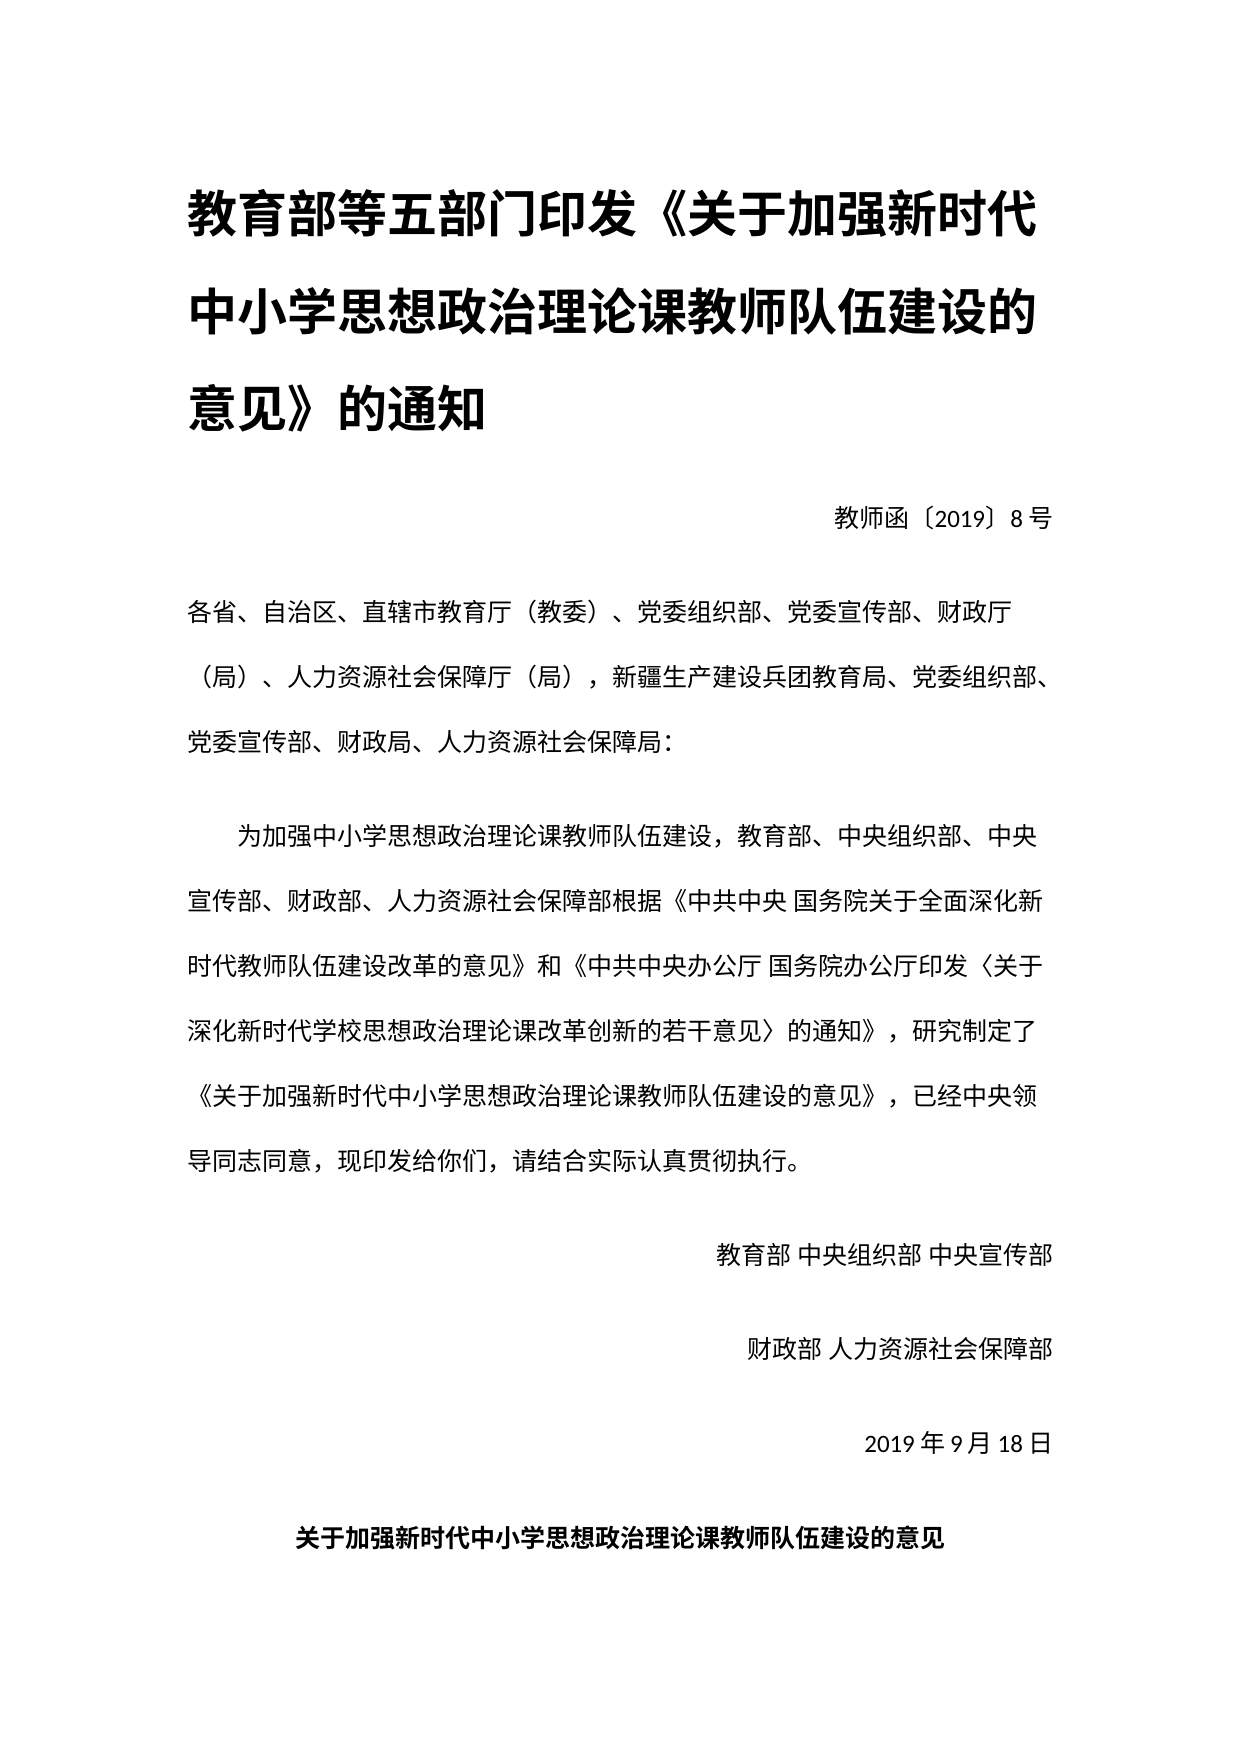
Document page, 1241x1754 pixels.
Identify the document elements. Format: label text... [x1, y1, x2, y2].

text 为加强中小学思想政治理论课教师队伍建设，教育部、中央组织部、中央宣传部、财政部、人力资源社会保障部根据《中共中央 国务院关于全面深化新时代教师队伍建设改革的意见》和《中共中央办公厅 国务院办公厅印发〈关于深化新时代学校思想政治理论课改革创新的若干意见〉的通知》，研究制定了《关于加强新时代中小学思想政治理论课教师队伍建设的意见》，已经中央领导同志同意，现印发给你们，请结合实际认真贯彻执行。 [187, 802, 1053, 1192]
text 财政部 人力资源社会保障部 [187, 1315, 1053, 1380]
text 各省、自治区、直辖市教育厅（教委）、党委组织部、党委宣传部、财政厅（局）、人力资源社会保障厅（局），新疆生产建设兵团教育局、党委组织部、党委宣传部、财政局、人力资源社会保障局： [187, 578, 1053, 773]
text 教师函〔2019〕8号 [187, 484, 1053, 549]
text 教育部 中央组织部 中央宣传部 [187, 1221, 1053, 1286]
text 关于加强新时代中小学思想政治理论课教师队伍建设的意见 [187, 1504, 1053, 1569]
subtitle 教育部等五部门印发《关于加强新时代中小学思想政治理论课教师队伍建设的意见》的通知 [187, 162, 1053, 454]
text 2019年9月18日 [187, 1409, 1053, 1474]
